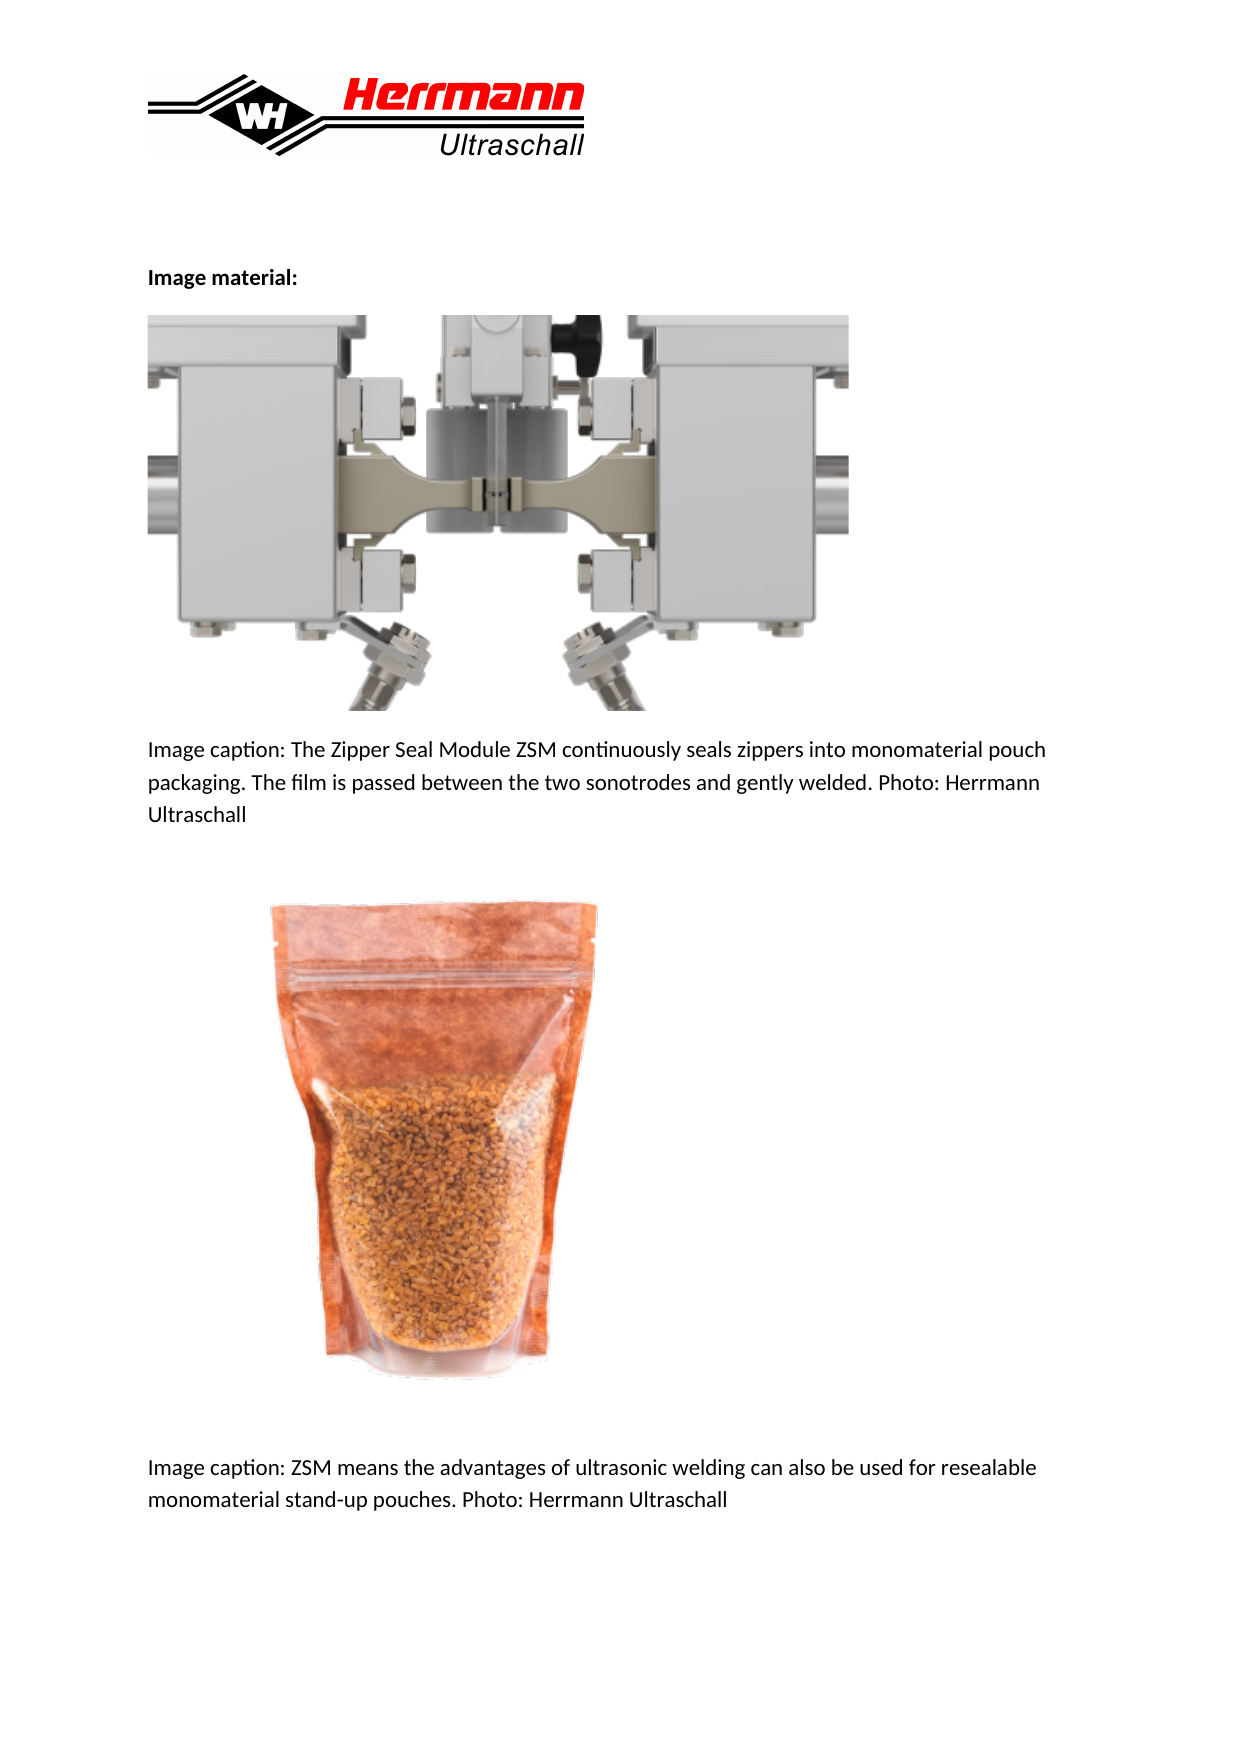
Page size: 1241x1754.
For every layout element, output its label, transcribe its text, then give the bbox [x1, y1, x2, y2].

picture [147, 852, 723, 1428]
text Image material: [148, 263, 1093, 291]
text Image caption: ZSM means the advantages of ultrasonic welding can also be used for resealable monomaterial stand-up pouches. Photo: Herrmann Ultraschall [148, 1453, 1093, 1513]
picture [147, 315, 849, 711]
picture [147, 73, 585, 157]
text Image caption: The Zipper Seal Module ZSM continuously seals zippers into monomaterial pouch packaging. The film is passed between the two sonotrodes and gently welded. Photo: Herrmann Ultraschall [148, 736, 1093, 828]
